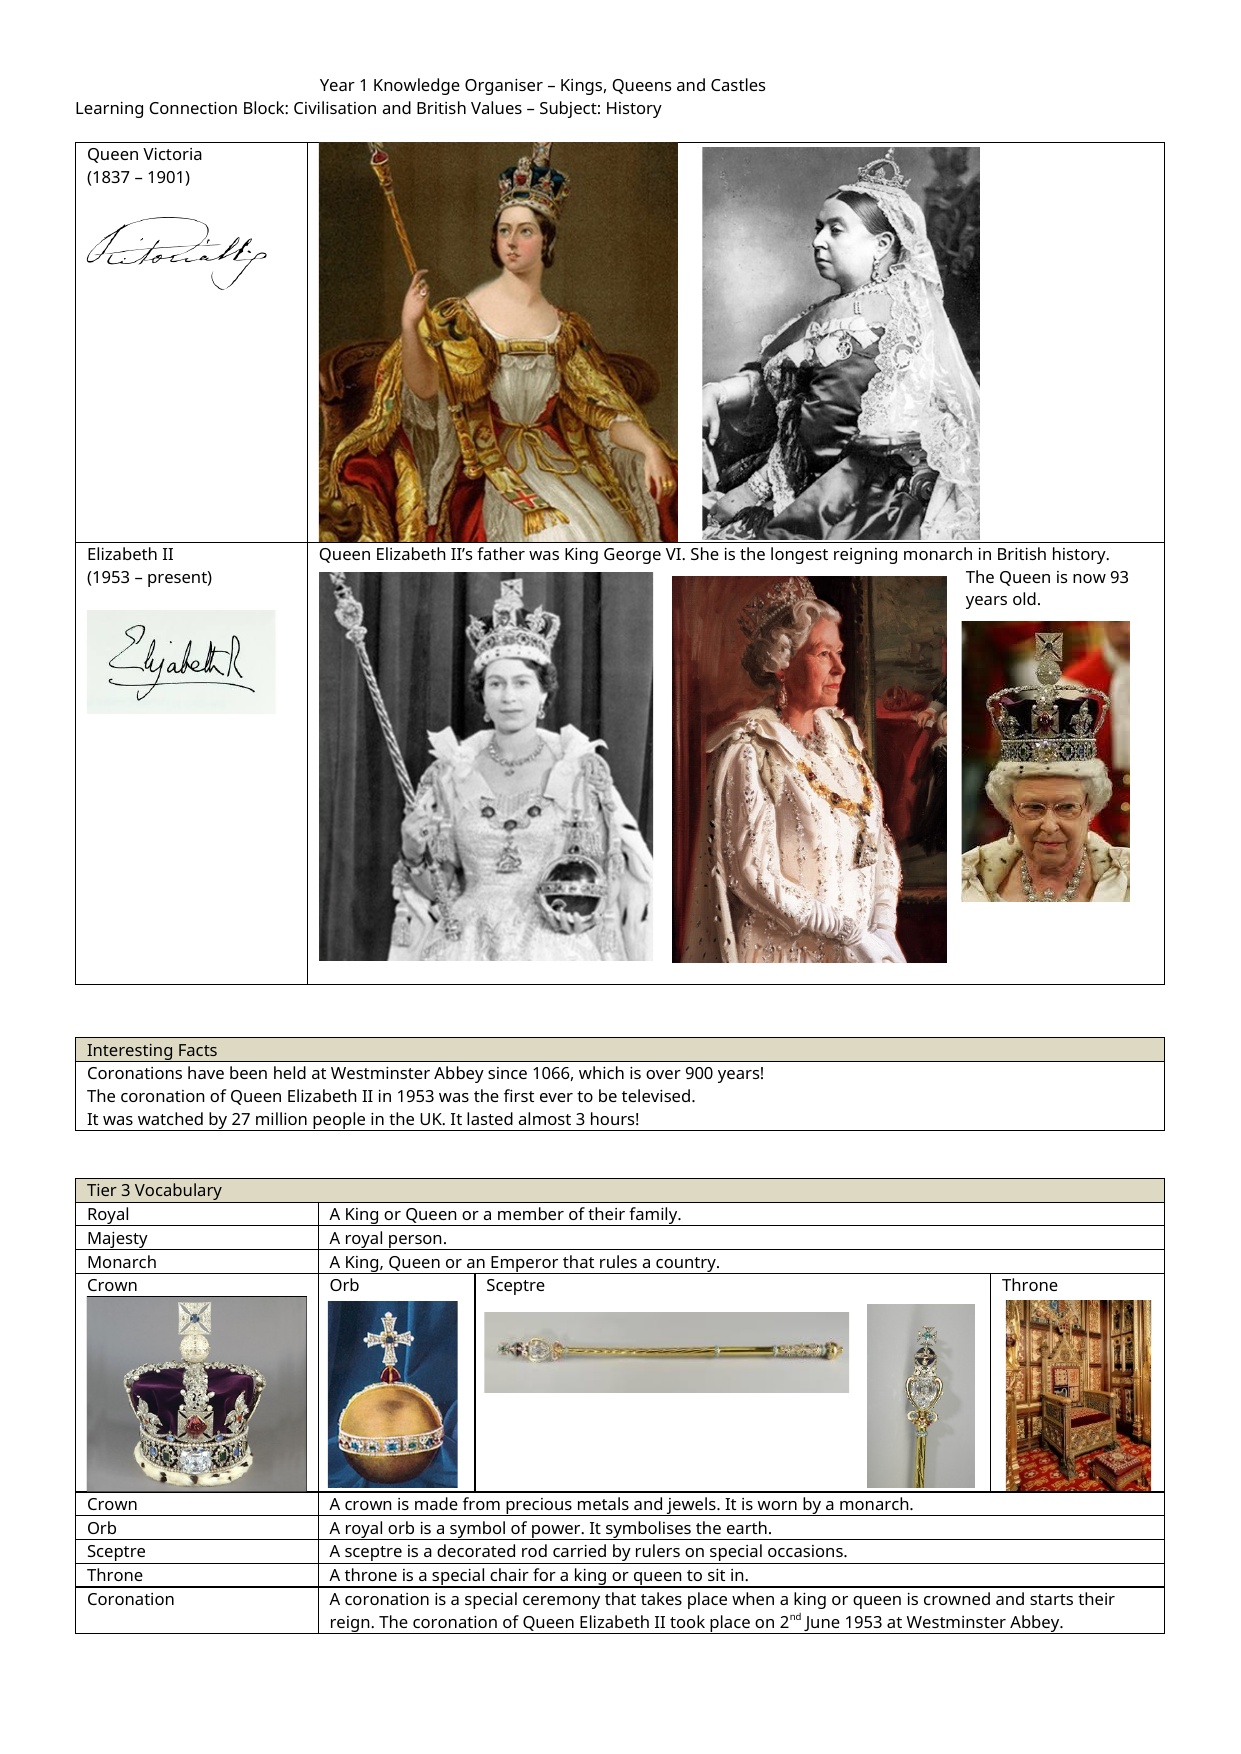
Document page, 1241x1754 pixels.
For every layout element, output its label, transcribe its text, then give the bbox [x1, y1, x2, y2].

table_cell A throne is a special chair for a king or queen to sit in. [319, 1564, 1164, 1586]
picture [86, 211, 270, 293]
table_cell Throne [991, 1274, 1164, 1491]
table_cell Sceptre [476, 1274, 990, 1491]
table_header Interesting Facts [76, 1038, 1164, 1061]
table_cell Sceptre [76, 1540, 318, 1563]
picture [318, 572, 655, 961]
picture [318, 142, 678, 542]
picture [86, 610, 276, 714]
table_cell [678, 143, 1164, 542]
table_cell Royal [76, 1203, 318, 1225]
table_cell [308, 143, 318, 542]
table_cell A King or Queen or a member of their family. [319, 1203, 1164, 1225]
table_cell Orb [319, 1274, 474, 1491]
picture [701, 147, 982, 542]
picture [865, 1304, 975, 1486]
table_cell A crown is made from precious metals and jewels. It is worn by a monarch. [319, 1493, 1164, 1515]
table_cell Coronations have been held at Westminster Abbey since 1066, which is over 900 years! The coronation of Queen Elizabeth II in 1953 was the first ever to be televised. It was watched by 27 million people in the UK. It lasted almost 3 hours! [76, 1062, 1164, 1130]
picture [1004, 1300, 1151, 1488]
table_cell A King, Queen or an Emperor that rules a country. [319, 1250, 1164, 1273]
picture [961, 621, 1130, 902]
table_cell A coronation is a special ceremony that takes place when a king or queen is crowned and starts their reign. The coronation of Queen Elizabeth II took place on 2nd June 1953 at Westminster Abbey. [319, 1588, 1164, 1633]
table_cell A royal person. [319, 1226, 1164, 1249]
table_cell Majesty [76, 1226, 318, 1249]
table_cell Monarch [76, 1250, 318, 1273]
table_cell Queen Elizabeth II’s father was King George VI. She is the longest reigning monarch in British history. The Queen is now 93 years old. [308, 543, 1164, 984]
table_cell A sceptre is a decorated rod carried by rulers on special occasions. [319, 1540, 1164, 1563]
table_cell Coronation [76, 1588, 318, 1633]
table_cell Elizabeth II (1953 – present) [76, 543, 307, 984]
table_cell Throne [76, 1564, 318, 1586]
table_cell Crown [76, 1493, 318, 1515]
picture [672, 576, 947, 963]
table_cell A royal orb is a symbol of power. It symbolises the earth. [319, 1516, 1164, 1539]
table_cell Orb [76, 1516, 318, 1539]
table_header Tier 3 Vocabulary [76, 1179, 1164, 1202]
table_cell Queen Victoria (1837 – 1901) [76, 143, 307, 542]
table_cell Crown [76, 1274, 318, 1491]
picture [326, 1301, 458, 1486]
picture [86, 1296, 307, 1492]
